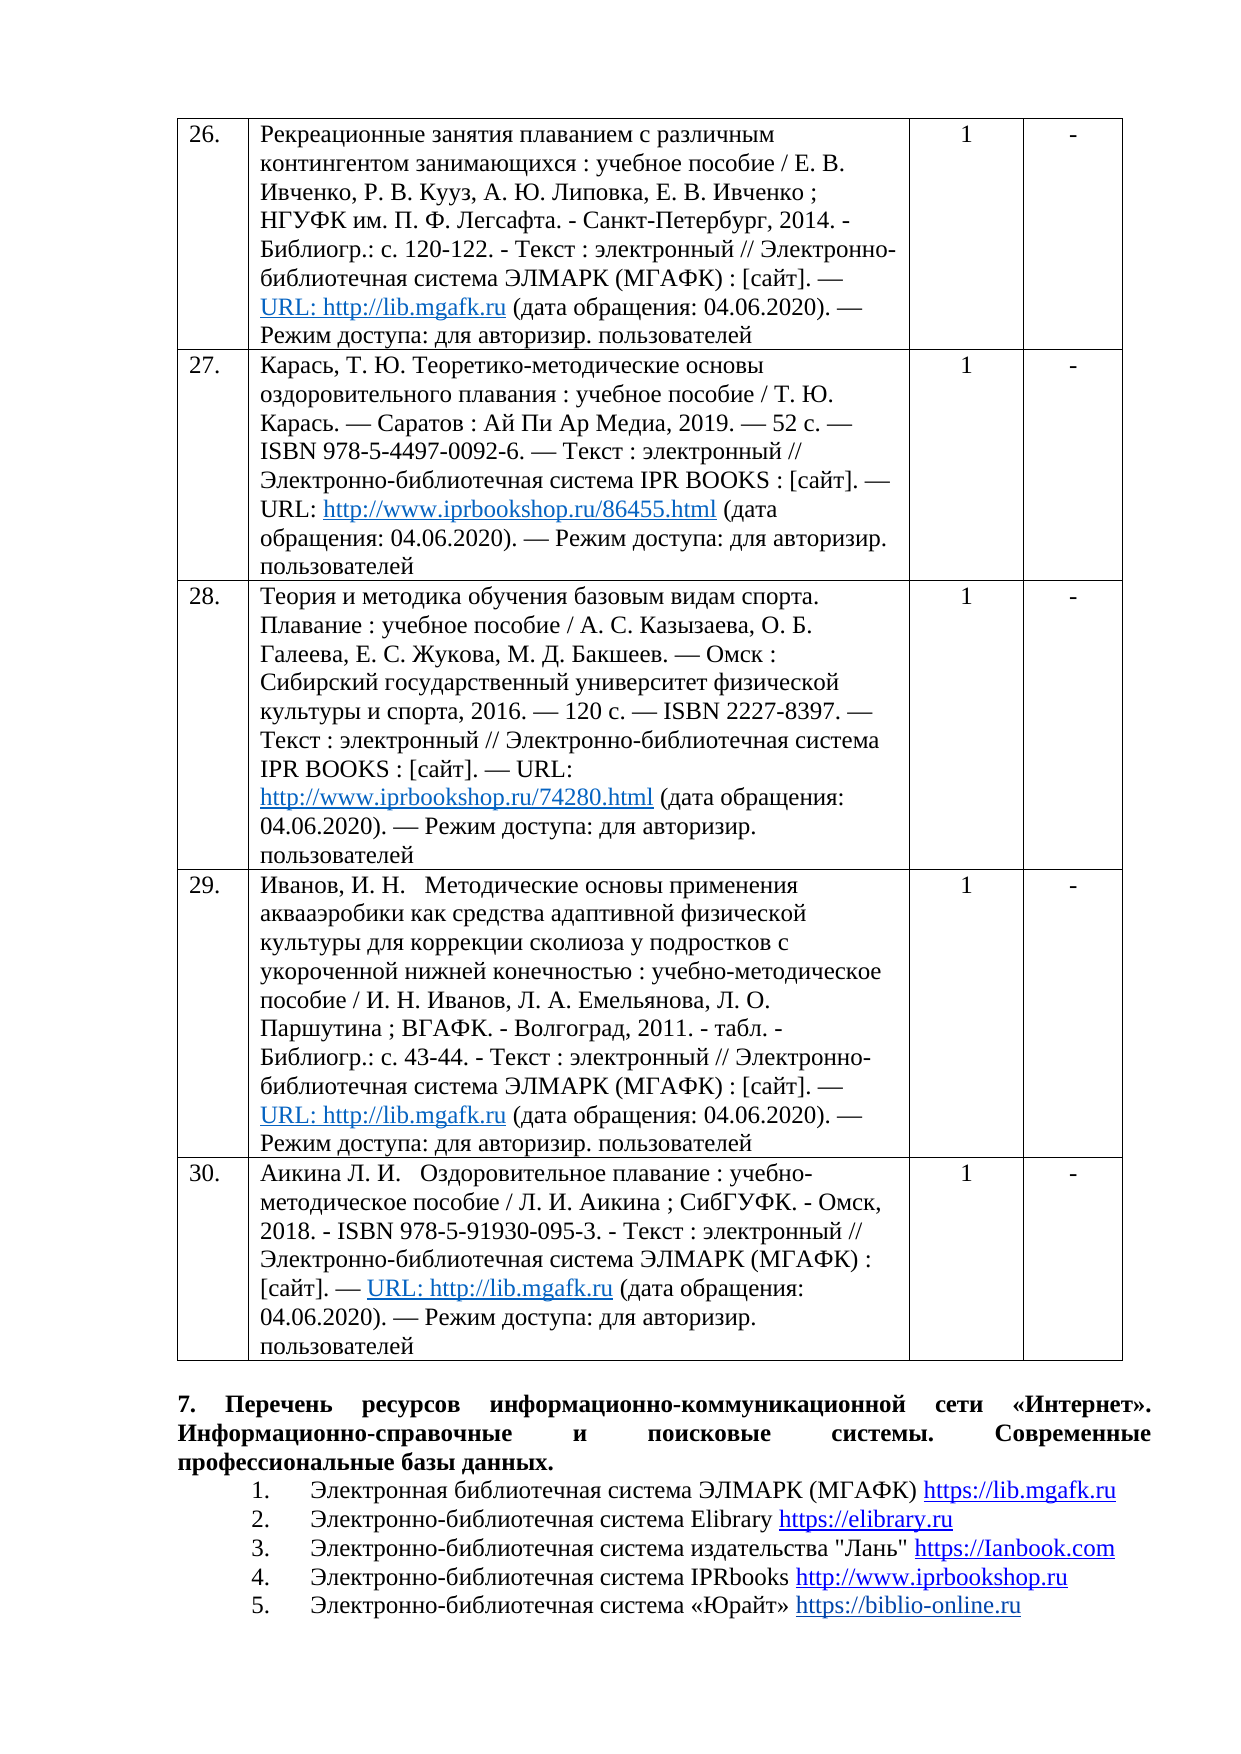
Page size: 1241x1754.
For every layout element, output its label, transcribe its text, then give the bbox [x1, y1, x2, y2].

table_cell 1 [910, 1158, 1023, 1359]
table_cell - [1024, 870, 1122, 1157]
list Электронно-библиотечная система Elibrary https://elibrary.ru [251, 1504, 1152, 1533]
table_cell 1 [910, 581, 1023, 869]
table_cell - [1024, 581, 1122, 869]
table_cell [178, 581, 248, 869]
list Электронно-библиотечная система издательства "Лань" https://Ianbook.com [251, 1533, 1152, 1562]
table_cell Рекреационные занятия плаванием с различным контингентом занимающихся : учебное пособие / Е. В. Ивченко, Р. В. Кууз, А. Ю. Липовка, Е. В. Ивченко ; НГУФК им. П. Ф. Легсафта. - Санкт-Петербург, 2014. - Библиогр.: с. 120-122. - Текст : электронный // Электронно-библиотечная система ЭЛМАРК (МГАФК) : [сайт]. — URL: http://lib.mgafk.ru (дата обращения: 04.06.2020). — Режим доступа: для авторизир. пользователей [249, 119, 909, 349]
table_cell - [1024, 1158, 1122, 1359]
table_cell [178, 119, 248, 349]
table_cell 1 [910, 870, 1023, 1157]
table_cell [178, 350, 248, 580]
list Электронно-библиотечная система IPRbooks http://www.iprbookshop.ru [251, 1562, 1152, 1591]
list Электронно-библиотечная система «Юрайт» https://biblio-online.ru [251, 1591, 1152, 1619]
table_cell Аикина Л. И. Оздоровительное плавание : учебно-методическое пособие / Л. И. Аикина ; СибГУФК. - Омск, 2018. - ISBN 978-5-91930-095-3. - Текст : электронный // Электронно-библиотечная система ЭЛМАРК (МГАФК) : [сайт]. — URL: http://lib.mgafk.ru (дата обращения: 04.06.2020). — Режим доступа: для авторизир. пользователей [249, 1158, 909, 1359]
table_cell 1 [910, 119, 1023, 349]
table_cell 1 [910, 350, 1023, 580]
table_cell - [1024, 350, 1122, 580]
table_cell Иванов, И. Н. Методические основы применения аквааэробики как средства адаптивной физической культуры для коррекции сколиоза у подростков с укороченной нижней конечностью : учебно-методическое пособие / И. Н. Иванов, Л. А. Емельянова, Л. О. Паршутина ; ВГАФК. - Волгоград, 2011. - табл. - Библиогр.: с. 43-44. - Текст : электронный // Электронно-библиотечная система ЭЛМАРК (МГАФК) : [сайт]. — URL: http://lib.mgafk.ru (дата обращения: 04.06.2020). — Режим доступа: для авторизир. пользователей [249, 870, 909, 1157]
table_cell [178, 1158, 248, 1359]
table_cell Теория и методика обучения базовым видам спорта. Плавание : учебное пособие / А. С. Казызаева, О. Б. Галеева, Е. С. Жукова, М. Д. Бакшеев. — Омск : Сибирский государственный университет физической культуры и спорта, 2016. — 120 c. — ISBN 2227-8397. — Текст : электронный // Электронно-библиотечная система IPR BOOKS : [сайт]. — URL: http://www.iprbookshop.ru/74280.html (дата обращения: 04.06.2020). — Режим доступа: для авторизир. пользователей [249, 581, 909, 869]
list Электронная библиотечная система ЭЛМАРК (МГАФК) https://lib.mgafk.ru [251, 1476, 1152, 1504]
table_cell Карась, Т. Ю. Теоретико-методические основы оздоровительного плавания : учебное пособие / Т. Ю. Карась. — Саратов : Ай Пи Ар Медиа, 2019. — 52 c. — ISBN 978-5-4497-0092-6. — Текст : электронный // Электронно-библиотечная система IPR BOOKS : [сайт]. — URL: http://www.iprbookshop.ru/86455.html (дата обращения: 04.06.2020). — Режим доступа: для авторизир. пользователей [249, 350, 909, 580]
table_cell [178, 870, 248, 1157]
text 7. Перечень ресурсов информационно-коммуникационной сети «Интернет». Информационно-справочные и поисковые системы. Современные профессиональные базы данных. [177, 1389, 1152, 1476]
table_cell - [1024, 119, 1122, 349]
